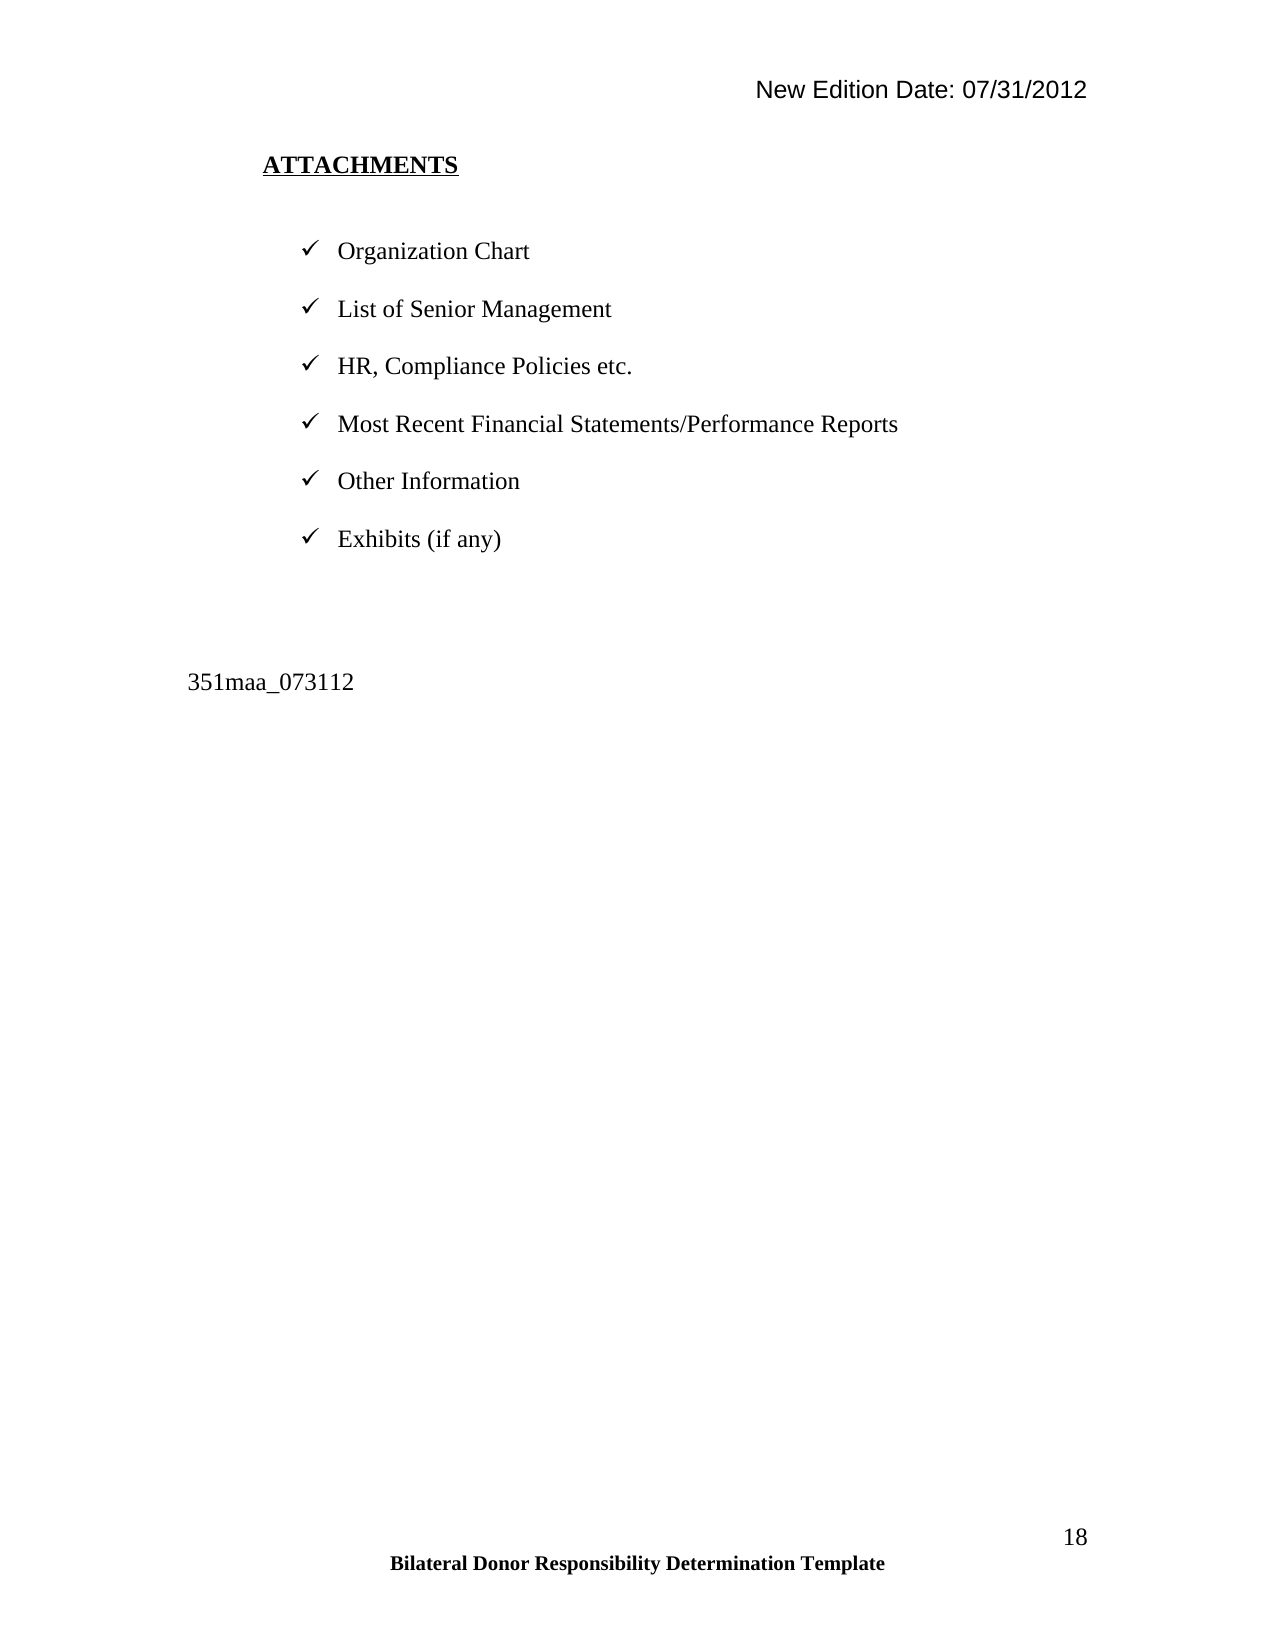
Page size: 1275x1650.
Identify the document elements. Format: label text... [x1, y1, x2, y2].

text ATTACHMENTS [187, 150, 1087, 179]
list Other Information [300, 466, 1087, 495]
list List of Senior Management [300, 294, 1087, 322]
text 351maa_073112 [187, 667, 1087, 696]
list Organization Chart [300, 236, 1087, 265]
list HR, Compliance Policies etc. [300, 351, 1087, 380]
list Most Recent Financial Statements/Performance Reports [300, 409, 1087, 437]
list Exhibits (if any) [300, 524, 1087, 552]
